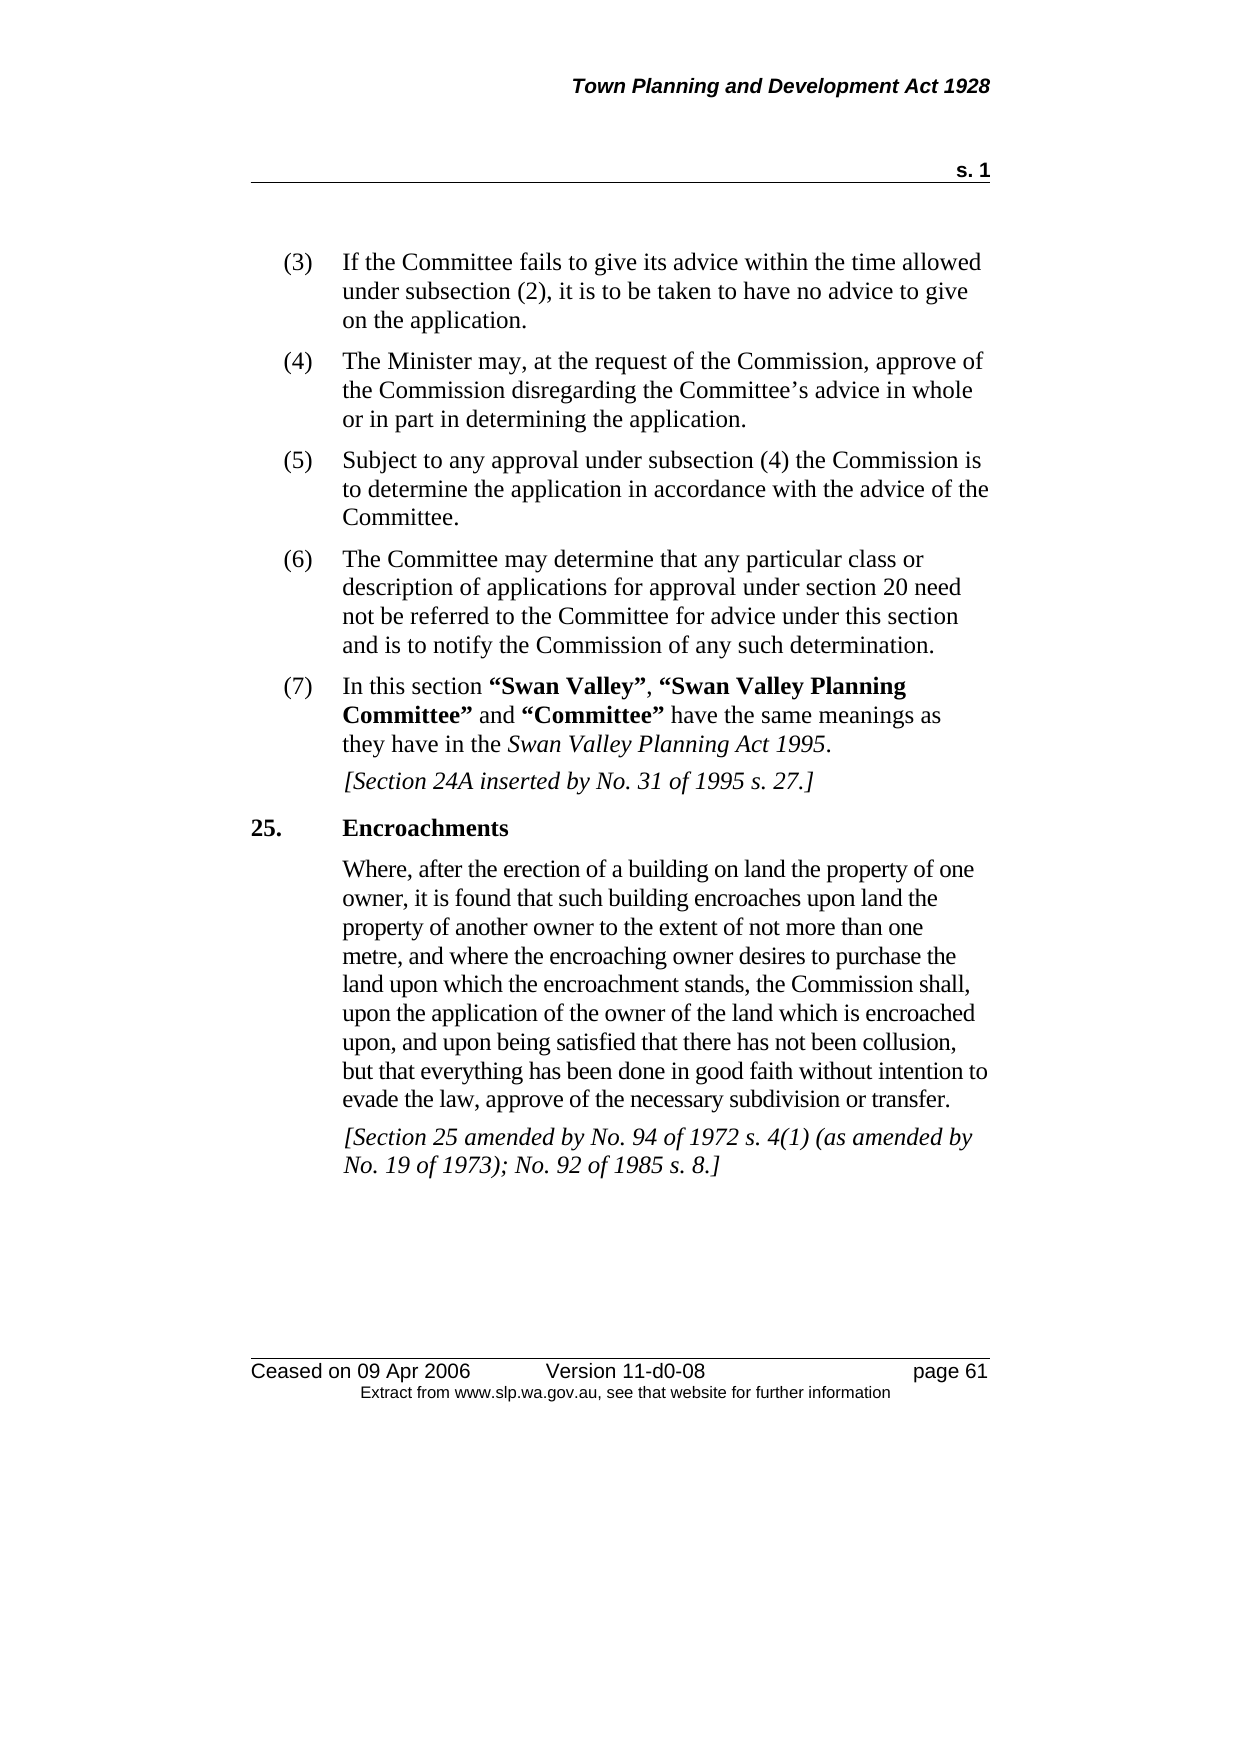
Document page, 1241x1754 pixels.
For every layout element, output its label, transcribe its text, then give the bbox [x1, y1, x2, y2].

text [Section 24A inserted by No. 31 of 1995 s. 27.] [251, 766, 990, 794]
text (7) In this section “Swan Valley”, “Swan Valley Planning Committee” and “Committee” have the same meanings as they have in the Swan Valley Planning Act 1995. [251, 671, 990, 757]
text [Section 25 amended by No. 94 of 1972 s. 4(1) (as amended by No. 19 of 1973); No. 92 of 1985 s. 8.] [251, 1122, 990, 1179]
text (3) If the Committee fails to give its advice within the time allowed under subsection (2), it is to be taken to have no advice to give on the application. [251, 247, 990, 334]
text (5) Subject to any approval under subsection (4) the Commission is to determine the application in accordance with the advice of the Committee. [251, 445, 990, 531]
text (4) The Minister may, at the request of the Commission, approve of the Commission disregarding the Committee’s advice in whole or in part in determining the application. [251, 346, 990, 432]
text (6) The Committee may determine that any particular class or description of applications for approval under section 20 need not be referred to the Committee for advice under this section and is to notify the Commission of any such determination. [251, 544, 990, 659]
text Where, after the erection of a building on land the property of one owner, it is found that such building encroaches upon land the property of another owner to the extent of not more than one metre, and where the encroaching owner desires to purchase the land upon which the encroachment stands, the Commission shall, upon the application of the owner of the land which is encroached upon, and upon being satisfied that there has not been collusion, but that everything has been done in good faith without intention to evade the law, approve of the necessary subdivision or transfer. [251, 854, 990, 1113]
subtitle 25. Encroachments [251, 813, 990, 842]
